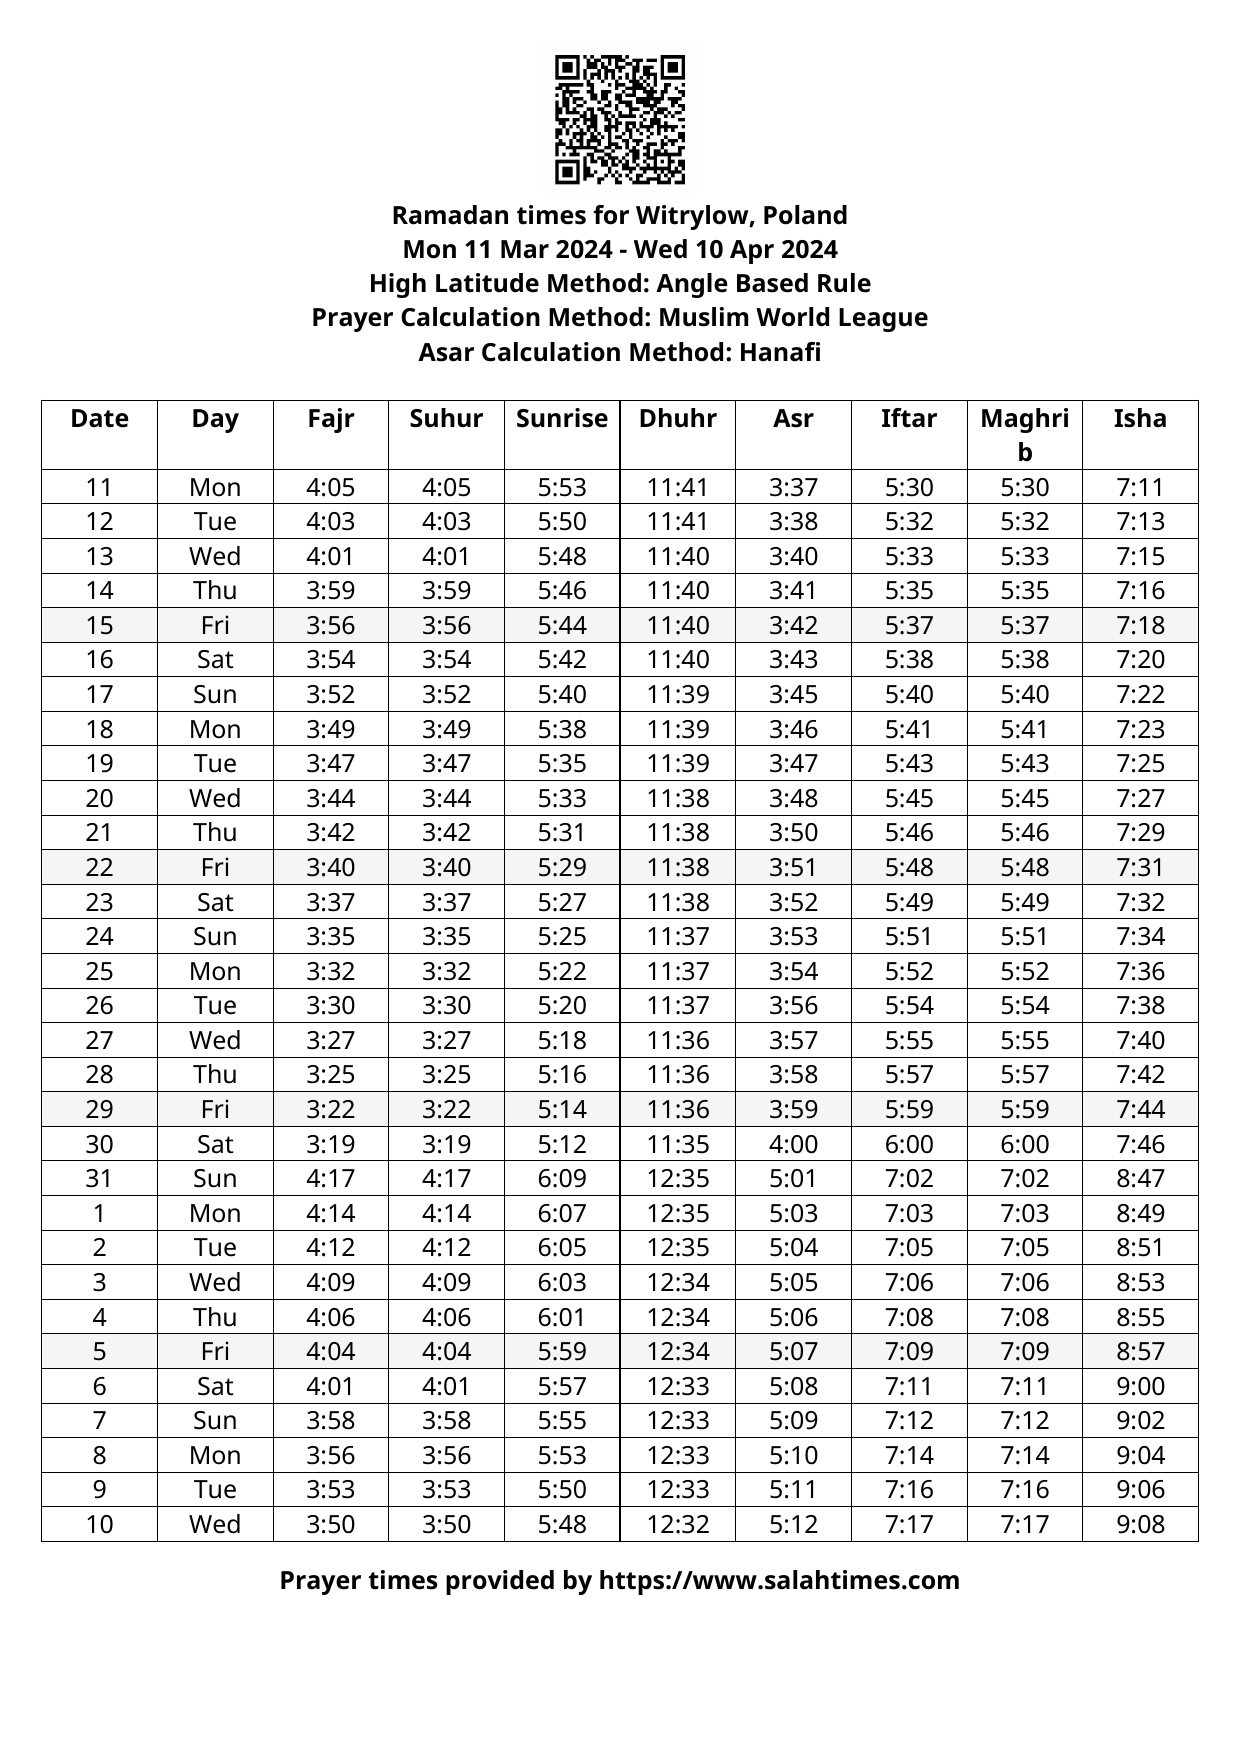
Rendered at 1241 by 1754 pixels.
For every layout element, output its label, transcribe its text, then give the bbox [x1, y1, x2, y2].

table_cell 12 [42, 504, 157, 538]
table_cell 5:38 [852, 643, 967, 676]
table_header Isha [1083, 401, 1198, 469]
table_cell 12:34 [621, 1265, 735, 1299]
table_cell 4:05 [389, 470, 504, 503]
table_cell 3:50 [274, 1507, 388, 1541]
table_cell 3:59 [736, 1092, 851, 1126]
table_cell 5:55 [505, 1404, 619, 1437]
table_cell 3:56 [274, 1438, 388, 1472]
table_cell 5:43 [968, 746, 1082, 780]
table_cell 3:54 [736, 954, 851, 987]
table_cell 2 [42, 1231, 157, 1264]
table_cell 3:57 [736, 1023, 851, 1057]
table_cell 3:56 [389, 1438, 504, 1472]
table_cell 1 [42, 1196, 157, 1229]
table_cell 3 [42, 1265, 157, 1299]
table_cell 14 [42, 574, 157, 607]
table_cell 4:04 [389, 1334, 504, 1368]
table_cell Tue [158, 1231, 273, 1264]
text Ramadan times for Witrylow, Poland [42, 198, 1198, 232]
table_cell 11:38 [621, 850, 735, 884]
table_cell 5:35 [505, 746, 619, 780]
table_cell 3:47 [736, 746, 851, 780]
table_cell 6 [42, 1369, 157, 1402]
table_cell 5:49 [968, 885, 1082, 918]
table_cell 5:38 [968, 643, 1082, 676]
table_cell 4:06 [274, 1300, 388, 1333]
table_cell 3:25 [389, 1058, 504, 1091]
table_cell 5:48 [505, 539, 619, 572]
table_cell 5:12 [505, 1127, 619, 1160]
table_cell 5:51 [968, 919, 1082, 953]
table_cell 3:48 [736, 781, 851, 814]
table_cell Fri [158, 1334, 273, 1368]
table_cell 5:04 [736, 1231, 851, 1264]
table_cell 3:59 [389, 574, 504, 607]
table_cell 3:46 [736, 712, 851, 745]
table_cell 6:05 [505, 1231, 619, 1264]
table_cell Fri [158, 1092, 273, 1126]
table_cell 5:55 [852, 1023, 967, 1057]
table_cell 7:12 [852, 1404, 967, 1437]
table_cell 7:11 [1083, 470, 1198, 503]
table_cell 3:47 [274, 746, 388, 780]
table_cell 29 [42, 1092, 157, 1126]
table_cell 28 [42, 1058, 157, 1091]
table_cell Mon [158, 470, 273, 503]
table_cell 7:16 [968, 1473, 1082, 1506]
table_cell 5:53 [505, 1438, 619, 1472]
table_cell 5:53 [505, 470, 619, 503]
table_cell 4:03 [274, 504, 388, 538]
table_cell 3:37 [389, 885, 504, 918]
table_cell 3:38 [736, 504, 851, 538]
table_cell 11:39 [621, 712, 735, 745]
table_cell 5:45 [852, 781, 967, 814]
table_cell 3:52 [736, 885, 851, 918]
table_cell Sun [158, 1161, 273, 1195]
table_cell 3:50 [389, 1507, 504, 1541]
table_cell 7:44 [1083, 1092, 1198, 1126]
table_cell 5:57 [505, 1369, 619, 1402]
table_cell 5:41 [968, 712, 1082, 745]
table_cell 8:49 [1083, 1196, 1198, 1229]
table_cell 5:48 [968, 850, 1082, 884]
table_cell 3:49 [274, 712, 388, 745]
table_cell 4:01 [274, 1369, 388, 1402]
table_cell Fri [158, 608, 273, 642]
table_cell 5:31 [505, 816, 619, 849]
table_cell 5:42 [505, 643, 619, 676]
table_cell 12:33 [621, 1369, 735, 1402]
table_cell 3:44 [389, 781, 504, 814]
table_cell 5:37 [852, 608, 967, 642]
table_cell 7:16 [852, 1473, 967, 1506]
table_cell 7:09 [852, 1334, 967, 1368]
picture [542, 41, 699, 198]
table_cell 3:42 [736, 608, 851, 642]
table_cell 7:03 [852, 1196, 967, 1229]
table_cell 4:12 [274, 1231, 388, 1264]
table_cell 12:33 [621, 1473, 735, 1506]
table_cell 4:04 [274, 1334, 388, 1368]
table_cell 12:35 [621, 1231, 735, 1264]
table_cell 7:13 [1083, 504, 1198, 538]
text Prayer Calculation Method: Muslim World League [42, 300, 1198, 334]
text Prayer times provided by https://www.salahtimes.com [42, 1563, 1198, 1597]
table_cell 11:37 [621, 919, 735, 953]
table_cell 4:14 [274, 1196, 388, 1229]
table_cell Tue [158, 746, 273, 780]
table_cell 4:00 [736, 1127, 851, 1160]
table_cell 3:56 [389, 608, 504, 642]
table_cell 7:14 [968, 1438, 1082, 1472]
table_cell Mon [158, 954, 273, 987]
table_cell 7:31 [1083, 850, 1198, 884]
table_cell 4:01 [389, 539, 504, 572]
table_cell 5:29 [505, 850, 619, 884]
table_cell 5:27 [505, 885, 619, 918]
table_cell 4:03 [389, 504, 504, 538]
table_cell 3:56 [274, 608, 388, 642]
table_cell 7:18 [1083, 608, 1198, 642]
table_cell 17 [42, 677, 157, 711]
table_cell 5:33 [968, 539, 1082, 572]
table_cell 12:35 [621, 1161, 735, 1195]
table_cell 12:33 [621, 1404, 735, 1437]
table_cell 3:50 [736, 816, 851, 849]
table_cell 3:47 [389, 746, 504, 780]
table_cell 3:53 [389, 1473, 504, 1506]
table_cell 12:32 [621, 1507, 735, 1541]
table_cell 5:06 [736, 1300, 851, 1333]
table_cell 7:42 [1083, 1058, 1198, 1091]
table_cell Tue [158, 504, 273, 538]
table_cell 5:40 [852, 677, 967, 711]
table_cell 3:52 [389, 677, 504, 711]
table_cell 5:18 [505, 1023, 619, 1057]
table_cell 7:22 [1083, 677, 1198, 711]
table_header Maghrib [968, 401, 1082, 469]
table_cell 3:44 [274, 781, 388, 814]
table_cell 5:22 [505, 954, 619, 987]
table_cell 3:56 [736, 989, 851, 1022]
table_cell 5:54 [852, 989, 967, 1022]
table_cell 5:51 [852, 919, 967, 953]
table_cell 5:33 [505, 781, 619, 814]
table_cell 9:06 [1083, 1473, 1198, 1506]
table_cell 25 [42, 954, 157, 987]
table_cell 5:05 [736, 1265, 851, 1299]
table_cell 9:00 [1083, 1369, 1198, 1402]
table_cell Wed [158, 1023, 273, 1057]
table_cell 5:46 [968, 816, 1082, 849]
table_cell 3:27 [389, 1023, 504, 1057]
table_cell 7:11 [852, 1369, 967, 1402]
table_cell 7:05 [968, 1231, 1082, 1264]
table_cell 7 [42, 1404, 157, 1437]
table_cell 7:09 [968, 1334, 1082, 1368]
table_cell Mon [158, 712, 273, 745]
table_cell Sun [158, 919, 273, 953]
table_cell 3:32 [274, 954, 388, 987]
table_cell 11:41 [621, 470, 735, 503]
text High Latitude Method: Angle Based Rule [42, 266, 1198, 300]
table_cell Sun [158, 677, 273, 711]
table_cell 5:59 [505, 1334, 619, 1368]
table_cell 12:33 [621, 1438, 735, 1472]
table_cell Thu [158, 1058, 273, 1091]
table_cell 7:36 [1083, 954, 1198, 987]
table_cell 4:05 [274, 470, 388, 503]
table_cell 4:14 [389, 1196, 504, 1229]
table_cell 8:57 [1083, 1334, 1198, 1368]
table_header Date [42, 401, 157, 469]
table_header Suhur [389, 401, 504, 469]
table_cell Fri [158, 850, 273, 884]
table_cell 3:19 [274, 1127, 388, 1160]
table_cell 7:08 [968, 1300, 1082, 1333]
table_cell 3:30 [389, 989, 504, 1022]
table_cell 3:58 [389, 1404, 504, 1437]
table_cell 3:58 [274, 1404, 388, 1437]
table_cell 7:03 [968, 1196, 1082, 1229]
table_cell 11:36 [621, 1023, 735, 1057]
table_cell Thu [158, 1300, 273, 1333]
table_cell 3:37 [274, 885, 388, 918]
table_cell 11:39 [621, 677, 735, 711]
table_cell 3:22 [274, 1092, 388, 1126]
table_cell Wed [158, 781, 273, 814]
text Asar Calculation Method: Hanafi [42, 334, 1198, 368]
table_cell Mon [158, 1196, 273, 1229]
table_cell 5:35 [852, 574, 967, 607]
table_cell Thu [158, 574, 273, 607]
table_cell 13 [42, 539, 157, 572]
table_cell 3:22 [389, 1092, 504, 1126]
table_cell 5:32 [968, 504, 1082, 538]
table_cell 3:42 [389, 816, 504, 849]
table_cell 11:40 [621, 643, 735, 676]
table_cell 11:38 [621, 816, 735, 849]
table_cell 9:02 [1083, 1404, 1198, 1437]
table_cell 5:03 [736, 1196, 851, 1229]
table_cell 4:17 [274, 1161, 388, 1195]
table_cell 7:05 [852, 1231, 967, 1264]
table_cell 4:09 [389, 1265, 504, 1299]
table_cell 5 [42, 1334, 157, 1368]
table_cell 12:35 [621, 1196, 735, 1229]
table_cell 3:54 [389, 643, 504, 676]
table_cell 11:38 [621, 781, 735, 814]
table_cell 5:16 [505, 1058, 619, 1091]
table_cell 8:47 [1083, 1161, 1198, 1195]
table_cell 27 [42, 1023, 157, 1057]
table_header Sunrise [505, 401, 619, 469]
table_cell 5:57 [852, 1058, 967, 1091]
table_cell 5:11 [736, 1473, 851, 1506]
table_cell 4:12 [389, 1231, 504, 1264]
table_cell 5:45 [968, 781, 1082, 814]
table_cell 7:06 [968, 1265, 1082, 1299]
table_cell 8:55 [1083, 1300, 1198, 1333]
table_header Dhuhr [621, 401, 735, 469]
table_cell 26 [42, 989, 157, 1022]
table_cell 3:42 [274, 816, 388, 849]
table_cell 5:41 [852, 712, 967, 745]
table_cell 7:16 [1083, 574, 1198, 607]
table_cell 5:38 [505, 712, 619, 745]
table_cell 7:20 [1083, 643, 1198, 676]
table_cell 4:06 [389, 1300, 504, 1333]
table_cell 6:01 [505, 1300, 619, 1333]
table_cell 5:48 [505, 1507, 619, 1541]
table_cell Wed [158, 1507, 273, 1541]
table_cell 30 [42, 1127, 157, 1160]
table_cell 3:40 [389, 850, 504, 884]
table_cell 16 [42, 643, 157, 676]
table_cell 3:54 [274, 643, 388, 676]
table_cell 24 [42, 919, 157, 953]
table_cell 5:07 [736, 1334, 851, 1368]
table_cell Tue [158, 1473, 273, 1506]
table_cell 7:34 [1083, 919, 1198, 953]
table_cell 5:48 [852, 850, 967, 884]
table_cell 11:38 [621, 885, 735, 918]
table_cell 7:46 [1083, 1127, 1198, 1160]
table_cell 15 [42, 608, 157, 642]
table_cell 3:40 [274, 850, 388, 884]
table_cell 5:54 [968, 989, 1082, 1022]
table_cell Sun [158, 1404, 273, 1437]
table_cell 5:30 [852, 470, 967, 503]
table_cell 4:01 [389, 1369, 504, 1402]
table_cell 11:36 [621, 1092, 735, 1126]
table_cell 5:55 [968, 1023, 1082, 1057]
table_cell 10 [42, 1507, 157, 1541]
table_cell 7:29 [1083, 816, 1198, 849]
table_cell 5:01 [736, 1161, 851, 1195]
table_cell 22 [42, 850, 157, 884]
table_cell 5:52 [852, 954, 967, 987]
table_cell 3:35 [274, 919, 388, 953]
table_cell 6:03 [505, 1265, 619, 1299]
table_cell 5:59 [968, 1092, 1082, 1126]
table_cell 5:08 [736, 1369, 851, 1402]
table_cell 7:17 [968, 1507, 1082, 1541]
table_cell 11:37 [621, 989, 735, 1022]
table_cell 7:23 [1083, 712, 1198, 745]
table_cell 7:14 [852, 1438, 967, 1472]
table_cell 3:37 [736, 470, 851, 503]
table_cell 3:19 [389, 1127, 504, 1160]
table_header Asr [736, 401, 851, 469]
table_cell 5:50 [505, 1473, 619, 1506]
table_cell 3:25 [274, 1058, 388, 1091]
table_cell 7:06 [852, 1265, 967, 1299]
table_cell Wed [158, 539, 273, 572]
table_cell 7:08 [852, 1300, 967, 1333]
table_cell Sat [158, 885, 273, 918]
table_cell 4:09 [274, 1265, 388, 1299]
table_cell 5:49 [852, 885, 967, 918]
table_cell 5:44 [505, 608, 619, 642]
table_cell 11:37 [621, 954, 735, 987]
table_cell 6:09 [505, 1161, 619, 1195]
table_cell 6:07 [505, 1196, 619, 1229]
table_cell 5:57 [968, 1058, 1082, 1091]
table_cell 11 [42, 470, 157, 503]
table_cell 7:32 [1083, 885, 1198, 918]
table_cell 12:34 [621, 1300, 735, 1333]
table_header Fajr [274, 401, 388, 469]
table_cell 5:20 [505, 989, 619, 1022]
table_cell 9:04 [1083, 1438, 1198, 1472]
table_cell 7:02 [852, 1161, 967, 1195]
table_cell 8:53 [1083, 1265, 1198, 1299]
table_cell Sat [158, 1127, 273, 1160]
table_cell Tue [158, 989, 273, 1022]
table_cell 3:49 [389, 712, 504, 745]
table_cell 5:25 [505, 919, 619, 953]
table_cell 3:52 [274, 677, 388, 711]
table_cell Thu [158, 816, 273, 849]
table_cell 9 [42, 1473, 157, 1506]
table_cell 4 [42, 1300, 157, 1333]
table_header Day [158, 401, 273, 469]
table_cell 7:40 [1083, 1023, 1198, 1057]
table_cell 3:32 [389, 954, 504, 987]
table_cell 31 [42, 1161, 157, 1195]
table_cell 6:00 [852, 1127, 967, 1160]
table_cell 23 [42, 885, 157, 918]
table_cell 3:51 [736, 850, 851, 884]
table_cell 5:43 [852, 746, 967, 780]
table_cell 19 [42, 746, 157, 780]
table_cell 11:39 [621, 746, 735, 780]
table_cell 7:02 [968, 1161, 1082, 1195]
table_cell 12:34 [621, 1334, 735, 1368]
table_cell Sat [158, 643, 273, 676]
table_cell 5:59 [852, 1092, 967, 1126]
table_cell Sat [158, 1369, 273, 1402]
table_cell 5:30 [968, 470, 1082, 503]
table_cell 3:43 [736, 643, 851, 676]
table_cell 11:40 [621, 608, 735, 642]
table_cell 20 [42, 781, 157, 814]
table_cell Mon [158, 1438, 273, 1472]
table_cell 7:12 [968, 1404, 1082, 1437]
table_cell 5:14 [505, 1092, 619, 1126]
table_cell 7:25 [1083, 746, 1198, 780]
table_cell 9:08 [1083, 1507, 1198, 1541]
table_cell 11:40 [621, 539, 735, 572]
table_cell 3:41 [736, 574, 851, 607]
table_cell 5:52 [968, 954, 1082, 987]
table_cell 5:10 [736, 1438, 851, 1472]
table_cell 7:15 [1083, 539, 1198, 572]
table_cell 7:27 [1083, 781, 1198, 814]
table_cell 5:33 [852, 539, 967, 572]
table_cell 5:40 [505, 677, 619, 711]
table_cell 11:36 [621, 1058, 735, 1091]
table_cell 7:11 [968, 1369, 1082, 1402]
table_cell 4:01 [274, 539, 388, 572]
table_cell 4:17 [389, 1161, 504, 1195]
table_cell 3:30 [274, 989, 388, 1022]
table_cell 11:40 [621, 574, 735, 607]
table_cell 7:17 [852, 1507, 967, 1541]
table_cell 5:46 [505, 574, 619, 607]
table_cell 3:45 [736, 677, 851, 711]
table_cell 3:40 [736, 539, 851, 572]
table_cell 11:35 [621, 1127, 735, 1160]
table_cell 3:53 [274, 1473, 388, 1506]
table_cell Wed [158, 1265, 273, 1299]
table_cell 5:46 [852, 816, 967, 849]
table_cell 21 [42, 816, 157, 849]
table_cell 5:32 [852, 504, 967, 538]
table_cell 7:38 [1083, 989, 1198, 1022]
table_cell 8:51 [1083, 1231, 1198, 1264]
table_cell 5:50 [505, 504, 619, 538]
table_cell 18 [42, 712, 157, 745]
table_cell 5:40 [968, 677, 1082, 711]
table_cell 11:41 [621, 504, 735, 538]
table_cell 5:37 [968, 608, 1082, 642]
table_cell 3:58 [736, 1058, 851, 1091]
table_cell 3:35 [389, 919, 504, 953]
table_cell 3:27 [274, 1023, 388, 1057]
table_cell 5:09 [736, 1404, 851, 1437]
table_header Iftar [852, 401, 967, 469]
text Mon 11 Mar 2024 - Wed 10 Apr 2024 [42, 232, 1198, 266]
table_cell 8 [42, 1438, 157, 1472]
table_cell 6:00 [968, 1127, 1082, 1160]
table_cell 3:53 [736, 919, 851, 953]
table_cell 3:59 [274, 574, 388, 607]
table_cell 5:12 [736, 1507, 851, 1541]
table_cell 5:35 [968, 574, 1082, 607]
